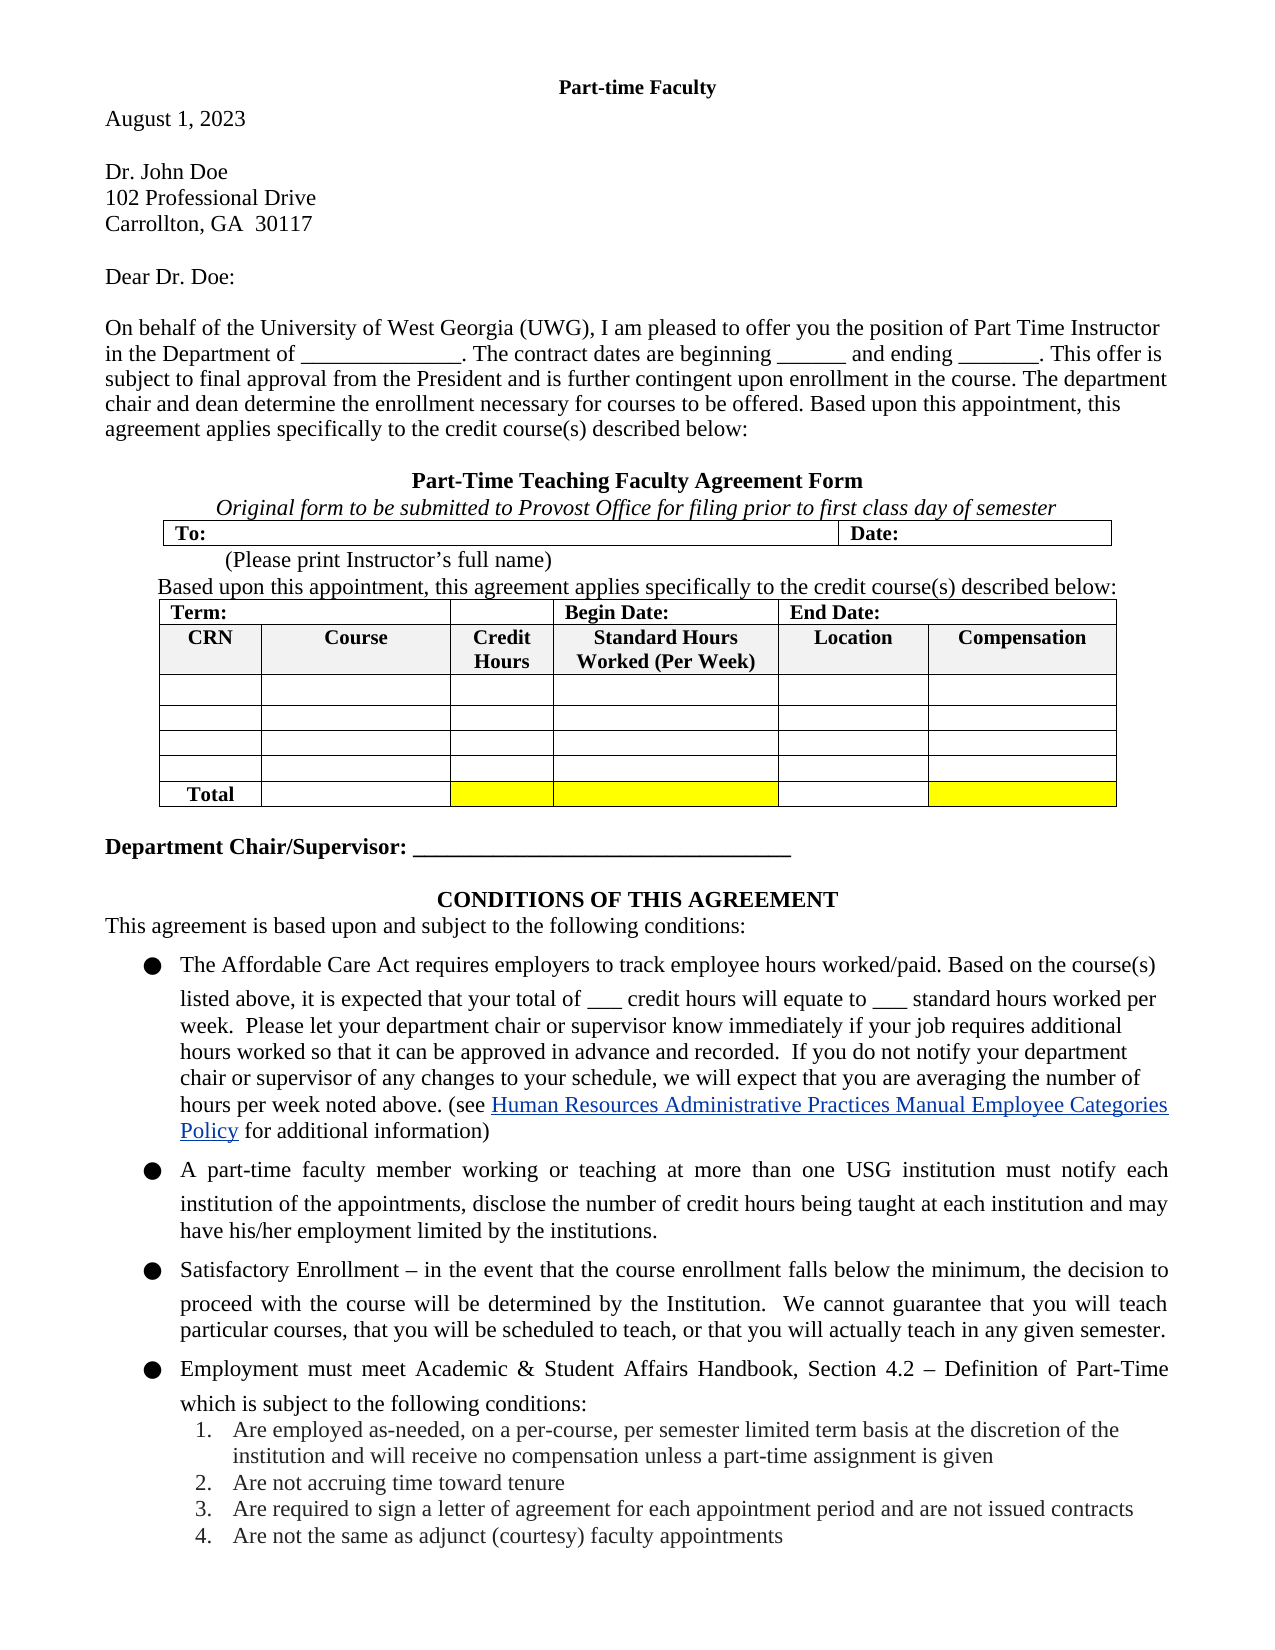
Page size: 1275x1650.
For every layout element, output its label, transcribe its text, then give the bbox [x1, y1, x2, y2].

table_cell Compensation [929, 625, 1116, 673]
table_cell [262, 756, 450, 781]
table_cell [554, 782, 778, 806]
text (Please print Instructor’s full name) [105, 546, 1170, 573]
table_header Date: [839, 521, 1111, 545]
table_cell [160, 675, 261, 705]
text This agreement is based upon and subject to the following conditions: [105, 912, 1170, 938]
table_cell Location [779, 625, 928, 673]
table_cell [929, 782, 1116, 806]
table_cell [160, 731, 261, 755]
table_cell CRN [160, 625, 261, 673]
table_header Begin Date: [554, 600, 778, 624]
table_header Term: [160, 600, 450, 624]
table_cell [929, 731, 1116, 755]
table_cell Total [160, 782, 261, 806]
list A part-time faculty member working or teaching at more than one USG institution must notify each institution of the appointments, disclose the number of credit hours being taught at each institution and may have his/her employment limited by the institutions. [142, 1143, 1170, 1243]
table_cell [929, 675, 1116, 705]
list Employment must meet Academic & Student Affairs Handbook, Section 4.2 – Definition of Part-Time which is subject to the following conditions: [142, 1343, 1170, 1416]
list The Affordable Care Act requires employers to track employee hours worked/paid. Based on the course(s) listed above, it is expected that your total of ___ credit hours will equate to ___ standard hours worked per week. Please let your department chair or supervisor know immediately if your job requires additional hours worked so that it can be approved in advance and recorded. If you do not notify your department chair or supervisor of any changes to your schedule, we will expect that you are averaging the number of hours per week noted above. (see Human Resources Administrative Practices Manual Employee Categories Policy for additional information) [142, 938, 1170, 1143]
table_header [451, 600, 553, 624]
table_cell [262, 675, 450, 705]
table_cell [779, 731, 928, 755]
table_cell Course [262, 625, 450, 673]
table_cell [779, 706, 928, 730]
table_cell [929, 706, 1116, 730]
table_cell [779, 675, 928, 705]
text Original form to be submitted to Provost Office for filing prior to first class day of semester [105, 494, 1170, 520]
table_cell [262, 706, 450, 730]
table_cell [262, 731, 450, 755]
table_cell [779, 782, 928, 806]
text CONDITIONS OF THIS AGREEMENT [105, 886, 1170, 912]
table_cell [554, 756, 778, 781]
table_cell [554, 675, 778, 705]
text On behalf of the University of West Georgia (UWG), I am pleased to offer you the position of Part Time Instructor in the Department of ______________. The contract dates are beginning ______ and ending _______. This offer is subject to final approval from the President and is further contingent upon enrollment in the course. The department chair and dean determine the enrollment necessary for courses to be offered. Based upon this appointment, this agreement applies specifically to the credit course(s) described below: [105, 316, 1170, 441]
table_cell [160, 756, 261, 781]
table_cell [451, 675, 553, 705]
table_cell [929, 756, 1116, 781]
table_cell Standard Hours Worked (Per Week) [554, 625, 778, 673]
text Part-Time Teaching Faculty Agreement Form [105, 468, 1170, 494]
table_cell Credit Hours [451, 625, 553, 673]
table_cell [451, 731, 553, 755]
list Satisfactory Enrollment – in the event that the course enrollment falls below the minimum, the decision to proceed with the course will be determined by the Institution. We cannot guarantee that you will teach particular courses, that you will be scheduled to teach, or that you will actually teach in any given semester. [142, 1243, 1170, 1343]
text August 1, 2023 [105, 105, 1170, 131]
table_cell [262, 782, 450, 806]
table_header End Date: [779, 600, 1116, 624]
table_cell [779, 756, 928, 781]
list Are not the same as adjunct (courtesy) faculty appointments [195, 1522, 1170, 1548]
text Based upon this appointment, this agreement applies specifically to the credit course(s) described below: [105, 573, 1170, 599]
table_cell [451, 756, 553, 781]
text Department Chair/Supervisor: _________________________________ [105, 833, 1170, 859]
list Are required to sign a letter of agreement for each appointment period and are not issued contracts [195, 1495, 1170, 1522]
text Dear Dr. Doe: [105, 263, 1170, 289]
text Carrollton, GA 30117 [105, 210, 1170, 237]
subtitle Dr. John Doe [105, 158, 1170, 184]
list Are employed as-needed, on a per-course, per semester limited term basis at the discretion of the institution and will receive no compensation unless a part-time assignment is given [195, 1416, 1170, 1469]
list Are not accruing time toward tenure [195, 1469, 1170, 1495]
text 102 Professional Drive [105, 184, 1170, 210]
table_cell [160, 706, 261, 730]
table_cell [554, 731, 778, 755]
table_cell [451, 706, 553, 730]
table_cell [554, 706, 778, 730]
table_cell [451, 782, 553, 806]
table_header To: [164, 521, 838, 545]
